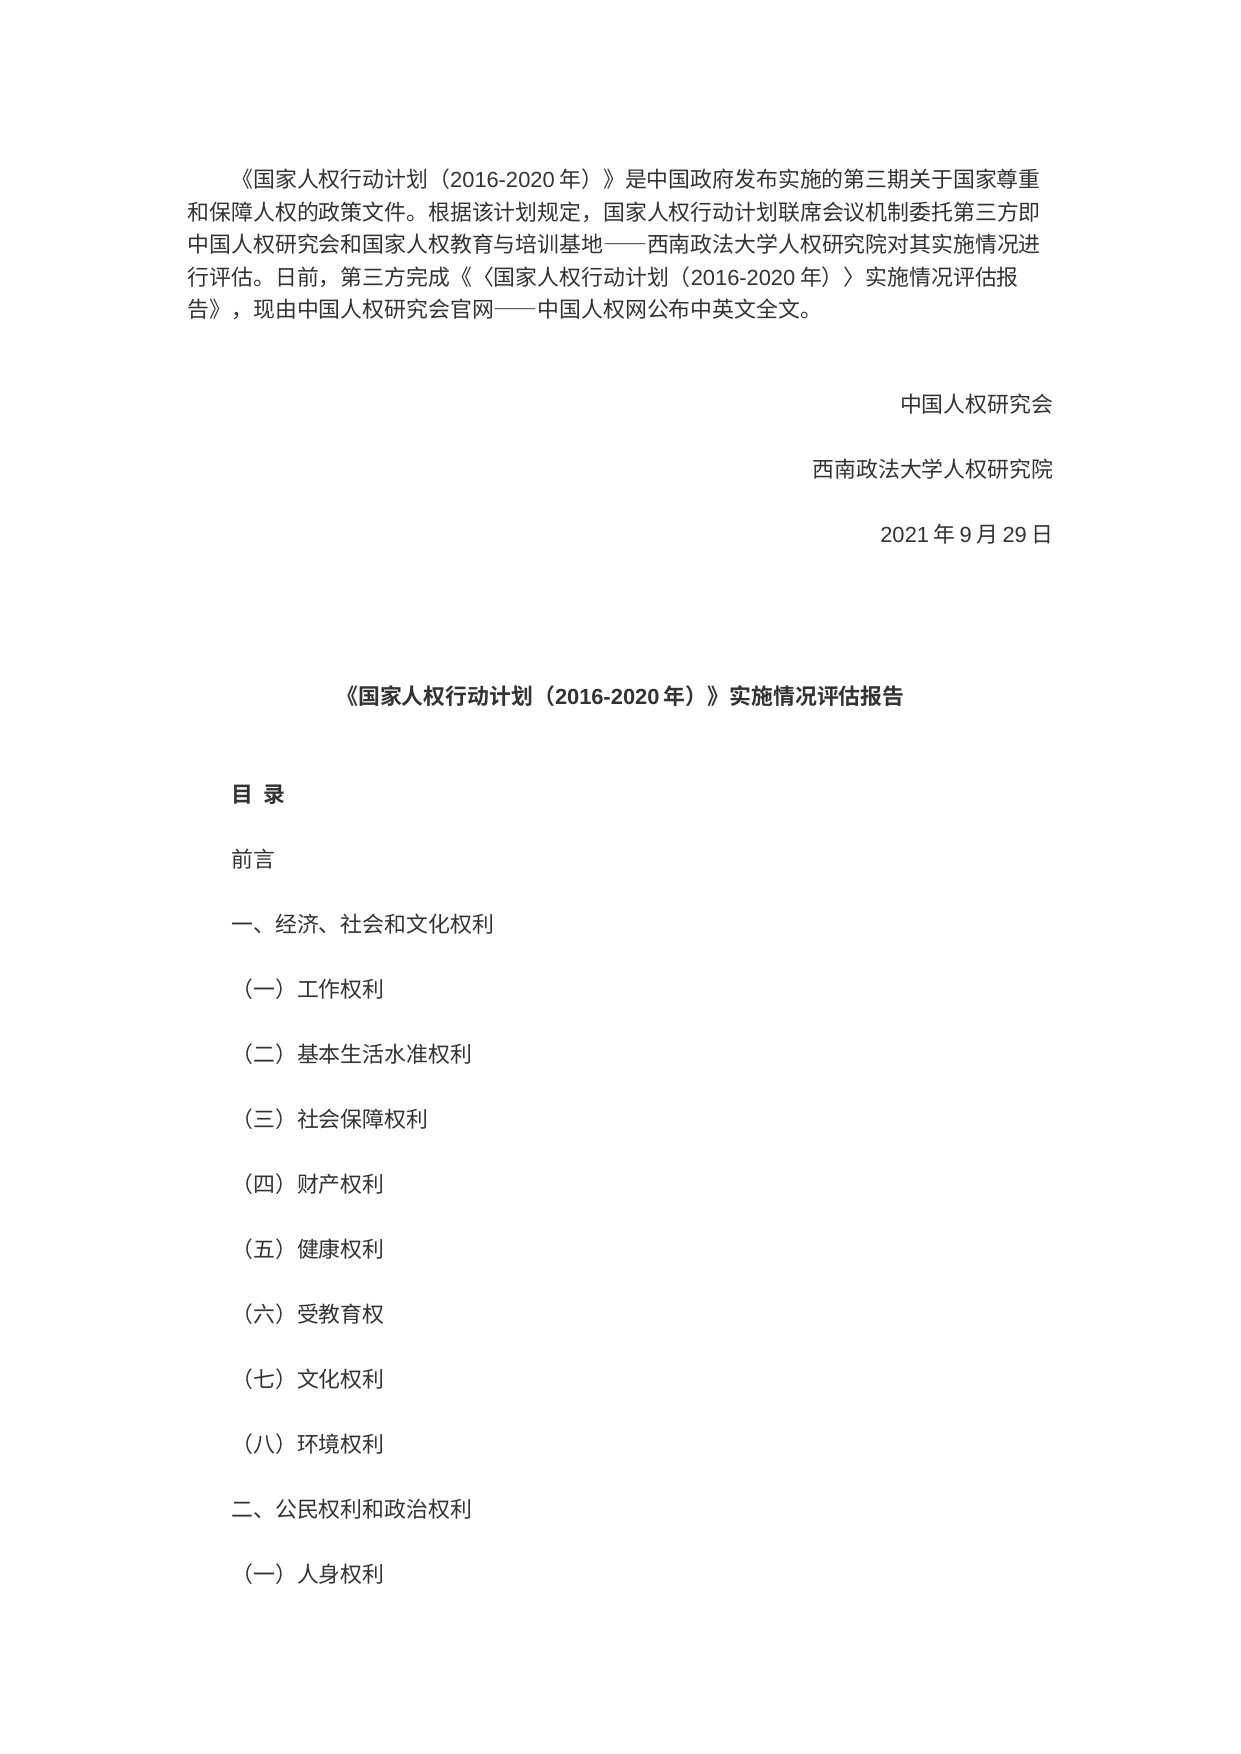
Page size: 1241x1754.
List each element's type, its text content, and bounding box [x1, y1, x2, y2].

text 中国人权研究会 西南政法大学人权研究院 2021年9月29日 [187, 354, 1053, 581]
text 《国家人权行动计划（2016-2020年）》是中国政府发布实施的第三期关于国家尊重和保障人权的政策文件。根据该计划规定，国家人权行动计划联席会议机制委托第三方即中国人权研究会和国家人权教育与培训基地——西南政法大学人权研究院对其实施情况进行评估。日前，第三方完成《〈国家人权行动计划（2016-2020年）〉实施情况评估报告》，现由中国人权研究会官网——中国人权网公布中英文全文。 [187, 162, 1053, 324]
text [187, 711, 1053, 1589]
text 《国家人权行动计划（2016-2020年）》实施情况评估报告 [187, 679, 1053, 711]
